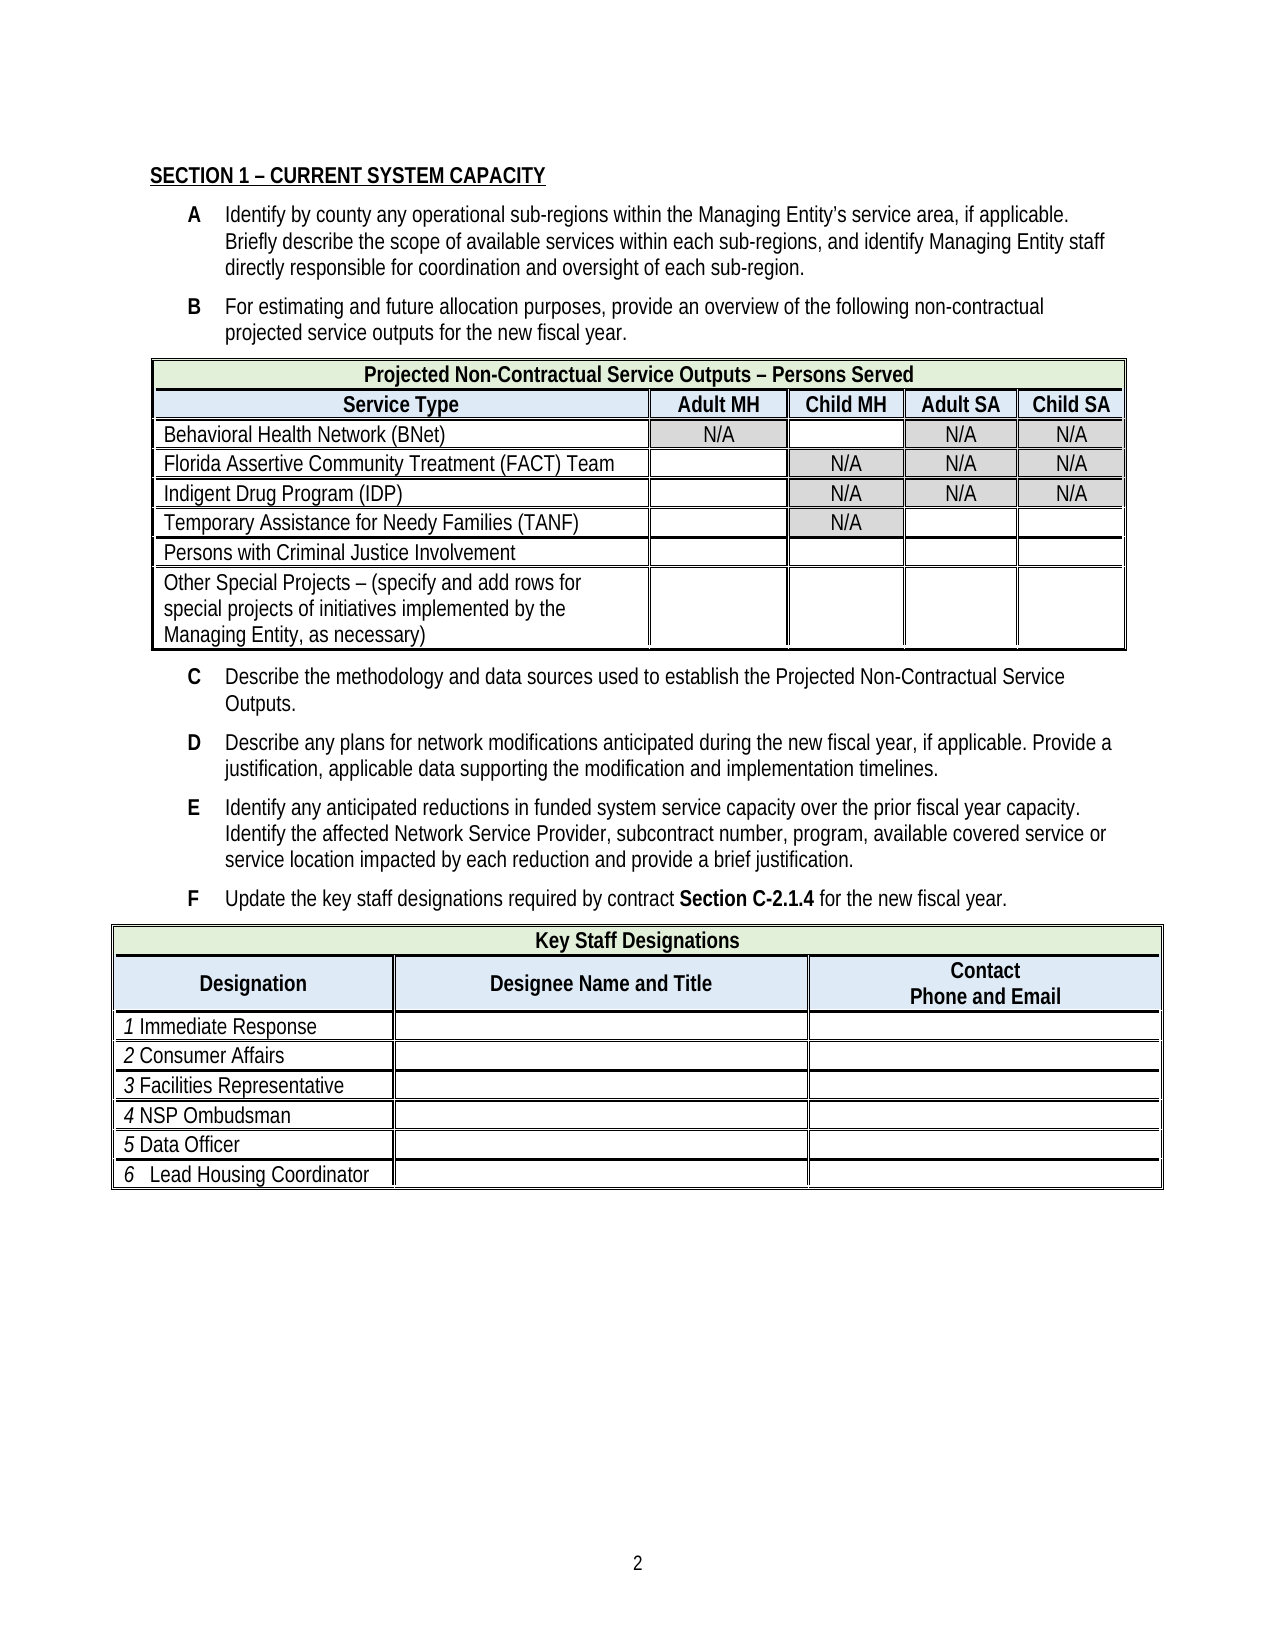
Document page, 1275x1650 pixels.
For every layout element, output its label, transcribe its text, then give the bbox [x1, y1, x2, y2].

list For estimating and future allocation purposes, provide an overview of the following non-contractual projected service outputs for the new fiscal year. [187, 293, 1125, 346]
table_cell [810, 1128, 1161, 1157]
table_cell [788, 568, 904, 647]
table_cell 3 Facilities Representative [114, 1069, 392, 1098]
table_cell [810, 1069, 1161, 1098]
table_cell 1 Immediate Response [113, 1010, 392, 1039]
list Describe any plans for network modifications anticipated during the new fiscal year, if applicable. Provide a justification, applicable data supporting the modification and implementation timelines. [187, 728, 1125, 781]
table_cell [651, 450, 786, 476]
table_cell [810, 1010, 1162, 1039]
table_cell [906, 509, 1016, 536]
table_cell [790, 539, 903, 565]
table_cell N/A [790, 480, 903, 506]
table_cell [906, 539, 1016, 565]
table_cell Persons with Criminal Justice Involvement [152, 536, 648, 565]
table_cell N/A [790, 509, 903, 536]
table_cell 5 Data Officer [114, 1128, 393, 1157]
table_header Key Staff Designations [114, 927, 1161, 954]
table_cell Temporary Assistance for Needy Families (TANF) [154, 506, 648, 536]
table_cell [396, 1131, 807, 1157]
table_cell [1017, 565, 1124, 647]
table_header Projected Non-Contractual Service Outputs – Persons Served [154, 361, 1124, 388]
table_cell Florida Assertive Community Treatment (FACT) Team [154, 447, 648, 476]
table_cell Other Special Projects – (specify and add rows for special projects of initiatives implemented by the Managing Entity, as necessary) [154, 565, 649, 647]
table_cell [396, 1042, 807, 1069]
table_cell [651, 509, 786, 536]
table_cell N/A [651, 421, 786, 447]
table_cell N/A [906, 450, 1016, 476]
table_cell [1019, 536, 1126, 565]
list Update the key staff designations required by contract Section C-2.1.4 for the new fiscal year. [187, 885, 1125, 912]
table_cell [396, 1013, 807, 1039]
table_cell Indigent Drug Program (IDP) [152, 476, 649, 506]
table_cell [810, 1039, 1161, 1069]
table_cell [394, 1160, 808, 1187]
table_cell Child MH [790, 391, 903, 417]
table_cell [808, 1098, 1162, 1128]
table_cell Child SA [1019, 388, 1124, 417]
table_cell N/A [790, 450, 903, 476]
table_cell [790, 421, 903, 447]
table_cell Adult SA [906, 391, 1016, 417]
table_cell [649, 565, 788, 647]
table_cell N/A [1019, 417, 1124, 447]
table_cell 2 Consumer Affairs [114, 1039, 393, 1069]
list Identify by county any operational sub-regions within the Managing Entity’s service area, if applicable. Briefly describe the scope of available services within each sub-regions, and identify Managing Entity staff directly responsible for coordination and oversight of each sub-region. [187, 201, 1125, 280]
table_cell [396, 1072, 807, 1098]
table_cell N/A [1017, 476, 1126, 506]
table_cell Behavioral Health Network (BNet) [154, 417, 648, 447]
table_cell [808, 1158, 1162, 1187]
table_cell [904, 565, 1017, 647]
text SECTION 1 – CURRENT SYSTEM CAPACITY [150, 162, 1125, 189]
list Identify any anticipated reductions in funded system service capacity over the prior fiscal year capacity. Identify the affected Network Service Provider, subcontract number, program, available covered service or service location impacted by each reduction and provide a brief justification. [187, 794, 1125, 873]
table_cell [651, 480, 786, 506]
table_cell Contact Phone and Email [810, 954, 1161, 1009]
list Describe the methodology and data sources used to establish the Projected Non-Contractual Service Outputs. [187, 663, 1125, 716]
table_cell [396, 1102, 807, 1128]
table_cell 4 NSP Ombudsman [113, 1098, 394, 1128]
table_cell N/A [1019, 447, 1124, 476]
table_cell [651, 539, 786, 565]
table_cell Adult MH [651, 391, 786, 417]
table_cell N/A [906, 421, 1016, 447]
table_cell Designee Name and Title [396, 957, 807, 1009]
table_cell N/A [906, 480, 1016, 506]
table_cell [1019, 506, 1124, 536]
table_cell Designation [114, 954, 392, 1009]
table_cell 6 Lead Housing Coordinator [113, 1158, 394, 1187]
table_cell Service Type [154, 388, 648, 417]
